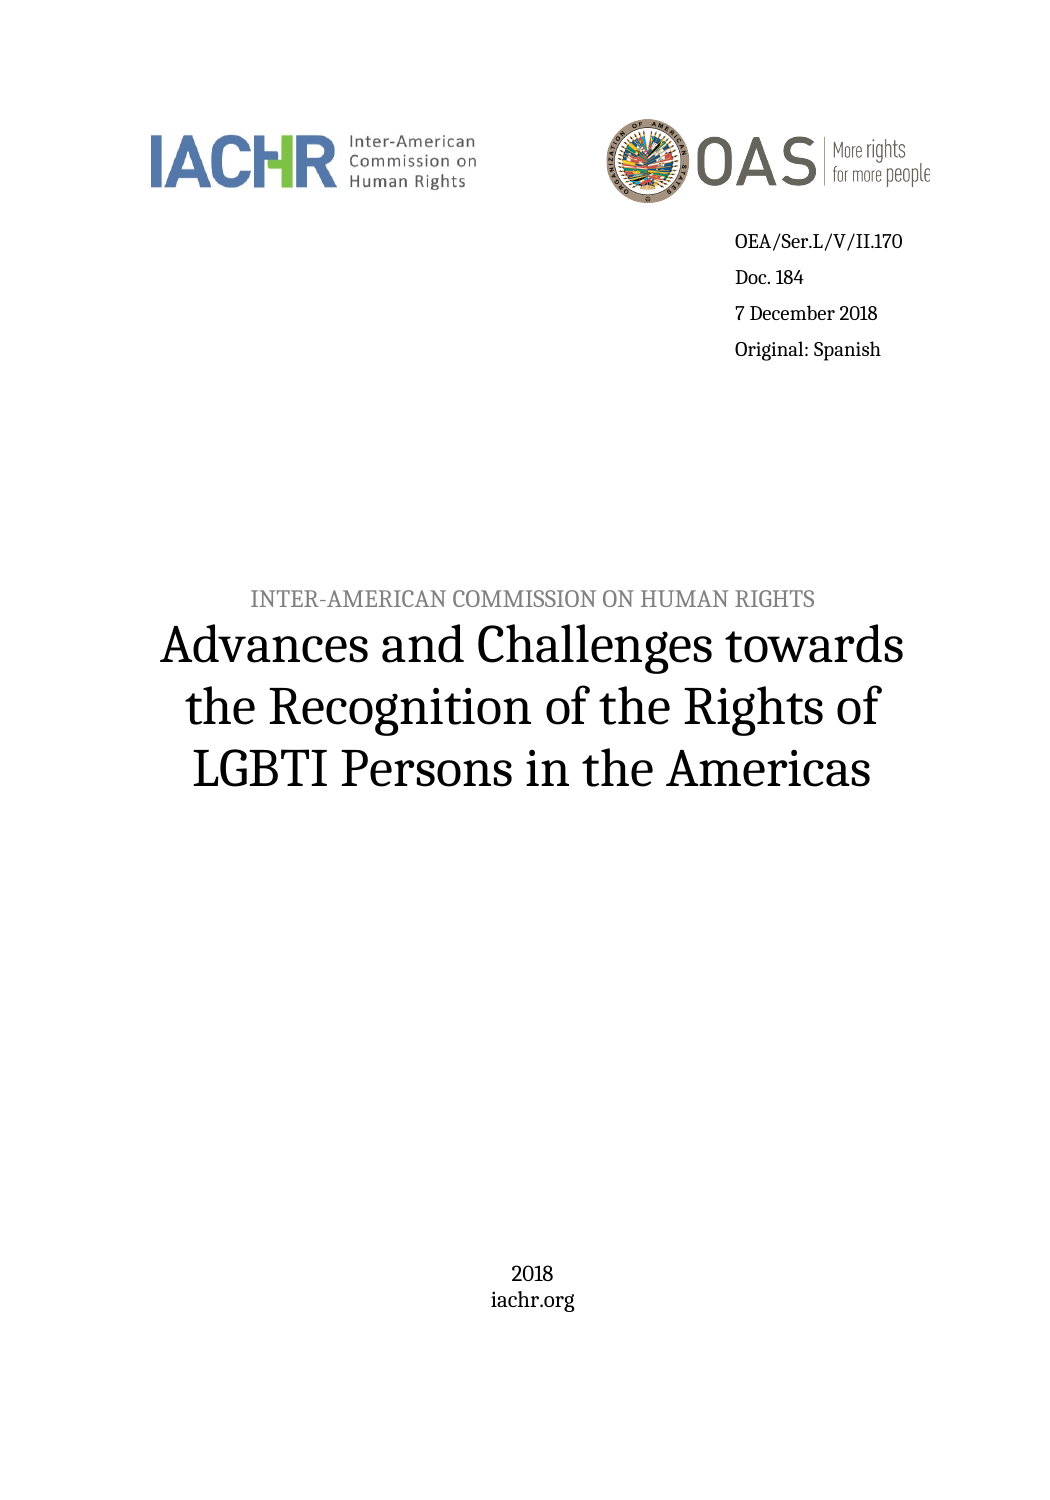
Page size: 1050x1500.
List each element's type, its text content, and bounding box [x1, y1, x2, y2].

text 7 December 2018 [735, 302, 923, 326]
picture [135, 120, 485, 198]
text 2018 [135, 1260, 930, 1287]
text Advances and Challenges towards the Recognition of the Rights of LGBTI Persons in the Americas [135, 613, 930, 800]
text OEA/Ser.L/V/II.170 Doc. 184 [735, 230, 923, 290]
text iachr.org [135, 1287, 930, 1313]
text INTER-AMERICAN COMMISSION ON HUMAN RIGHTS [135, 585, 930, 613]
picture [606, 119, 930, 203]
text Original: Spanish [735, 338, 923, 362]
